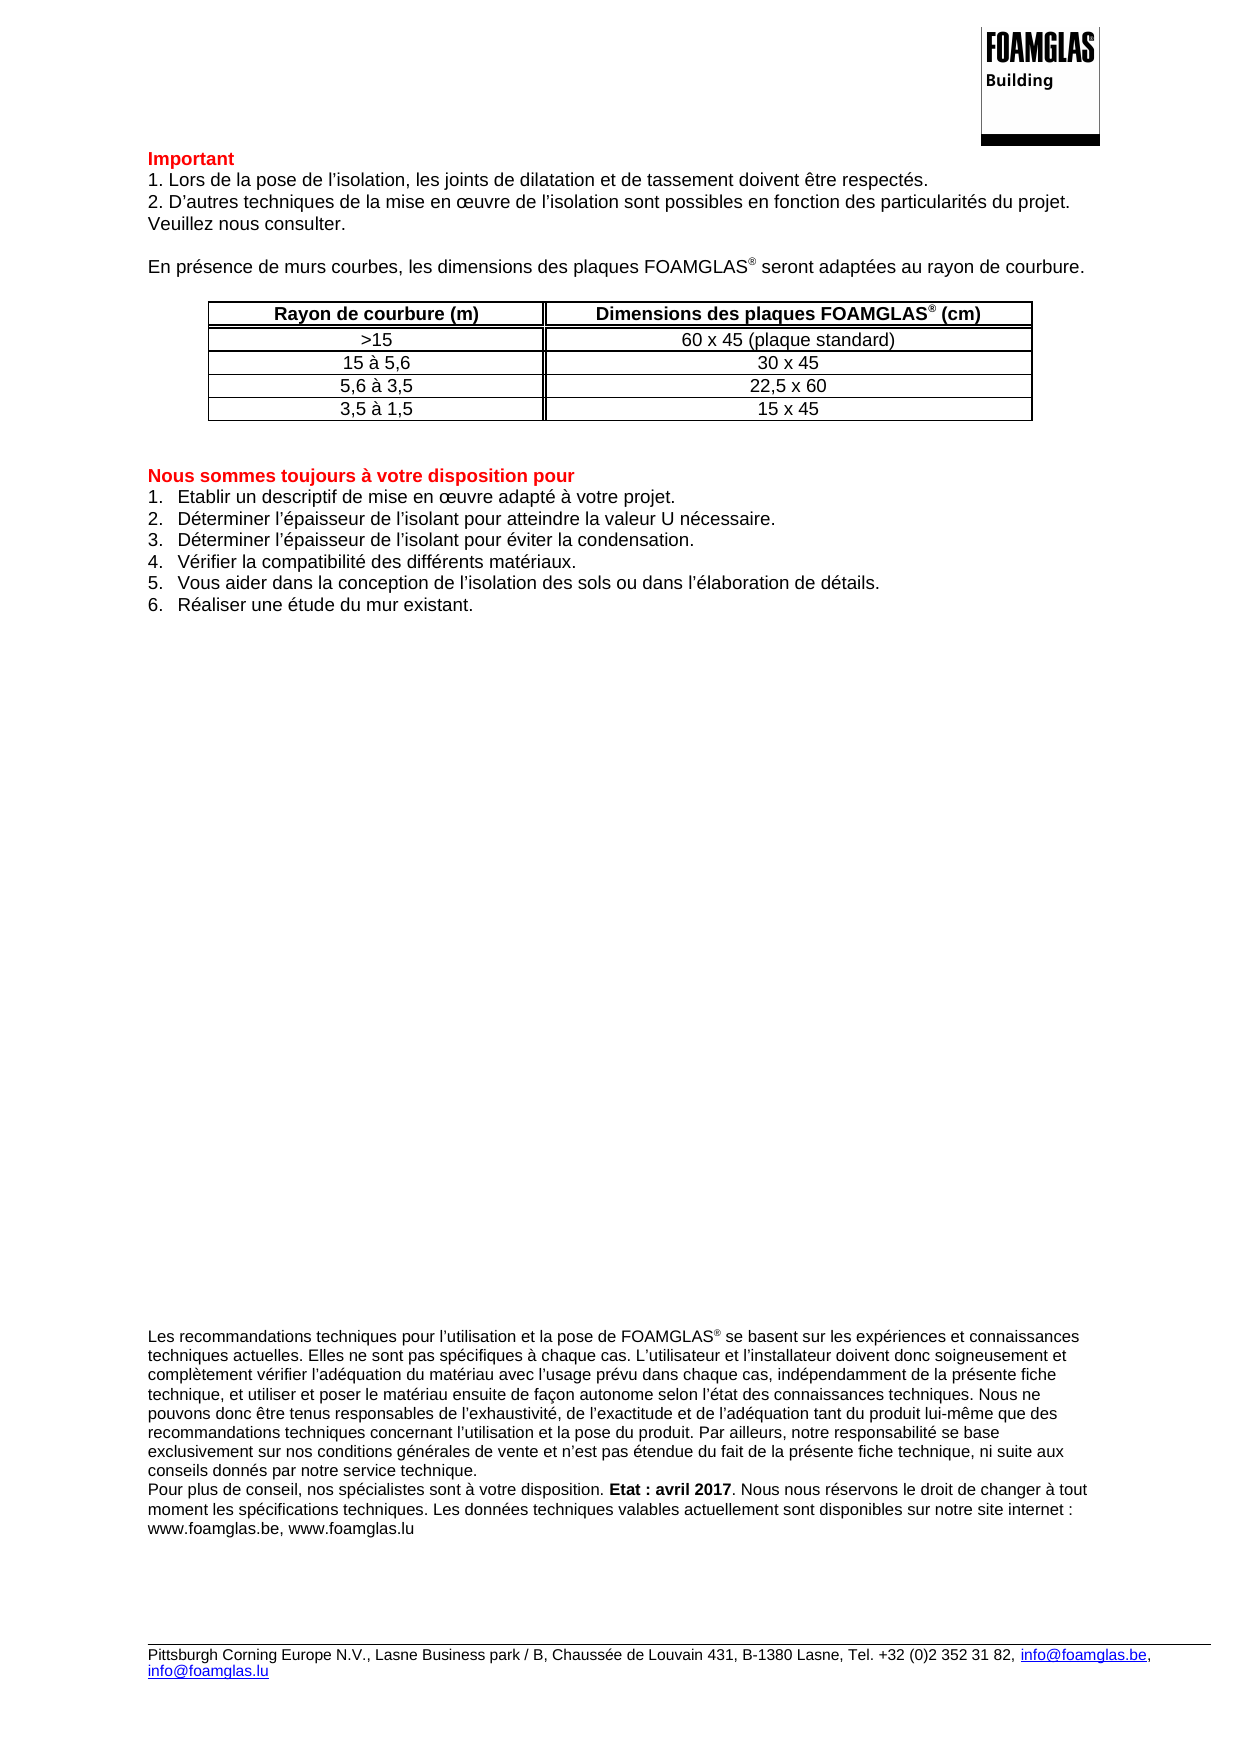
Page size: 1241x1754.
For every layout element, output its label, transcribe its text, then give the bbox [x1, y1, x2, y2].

table_cell >15 [209, 329, 542, 350]
text En présence de murs courbes, les dimensions des plaques FOAMGLAS® seront adaptées au rayon de courbure. [148, 255, 1093, 277]
table_cell 15 x 45 [547, 398, 1031, 420]
table_cell 60 x 45 (plaque standard) [547, 329, 1031, 350]
text 2. D’autres techniques de la mise en œuvre de l’isolation sont possibles en fonction des particularités du projet. Veuillez nous consulter. [148, 191, 1093, 234]
table_cell 22,5 x 60 [547, 375, 1031, 397]
text Nous sommes toujours à votre disposition pour [148, 464, 1093, 486]
list Déterminer l’épaisseur de l’isolant pour atteindre la valeur U nécessaire. [148, 507, 1093, 529]
picture [981, 27, 1100, 146]
table_cell 5,6 à 3,5 [209, 375, 542, 397]
table_cell 15 à 5,6 [209, 352, 542, 373]
list Réaliser une étude du mur existant. [148, 594, 1093, 615]
list Déterminer l’épaisseur de l’isolant pour éviter la condensation. [148, 529, 1093, 551]
list Vérifier la compatibilité des différents matériaux. [148, 551, 1093, 572]
list Vous aider dans la conception de l’isolation des sols ou dans l’élaboration de détails. [148, 572, 1093, 594]
table_cell 30 x 45 [547, 352, 1031, 373]
text Les recommandations techniques pour l’utilisation et la pose de FOAMGLAS® se basent sur les expériences et connaissances techniques actuelles. Elles ne sont pas spécifiques à chaque cas. L’utilisateur et l’installateur doivent donc soigneusement et complètement vérifier l’adéquation du matériau avec l’usage prévu dans chaque cas, indépendamment de la présente fiche technique, et utiliser et poser le matériau ensuite de façon autonome selon l’état des connaissances techniques. Nous ne pouvons donc être tenus responsables de l’exhaustivité, de l’exactitude et de l’adéquation tant du produit lui-même que des recommandations techniques concernant l’utilisation et la pose du produit. Par ailleurs, notre responsabilité se base exclusivement sur nos conditions générales de vente et n’est pas étendue du fait de la présente fiche technique, ni suite aux conseils donnés par notre service technique. [148, 1327, 1093, 1480]
table_cell 3,5 à 1,5 [209, 398, 542, 420]
table_header Rayon de courbure (m) [209, 303, 542, 324]
text Important [148, 148, 1093, 169]
text 1. Lors de la pose de l’isolation, les joints de dilatation et de tassement doivent être respectés. [148, 169, 1093, 191]
text Pour plus de conseil, nos spécialistes sont à votre disposition. Etat : avril 2017. Nous nous réservons le droit de changer à tout moment les spécifications techniques. Les données techniques valables actuellement sont disponibles sur notre site internet : www.foamglas.be, www.foamglas.lu [148, 1480, 1093, 1538]
list Etablir un descriptif de mise en œuvre adapté à votre projet. [148, 486, 1093, 507]
table_header Dimensions des plaques FOAMGLAS® (cm) [547, 303, 1031, 324]
